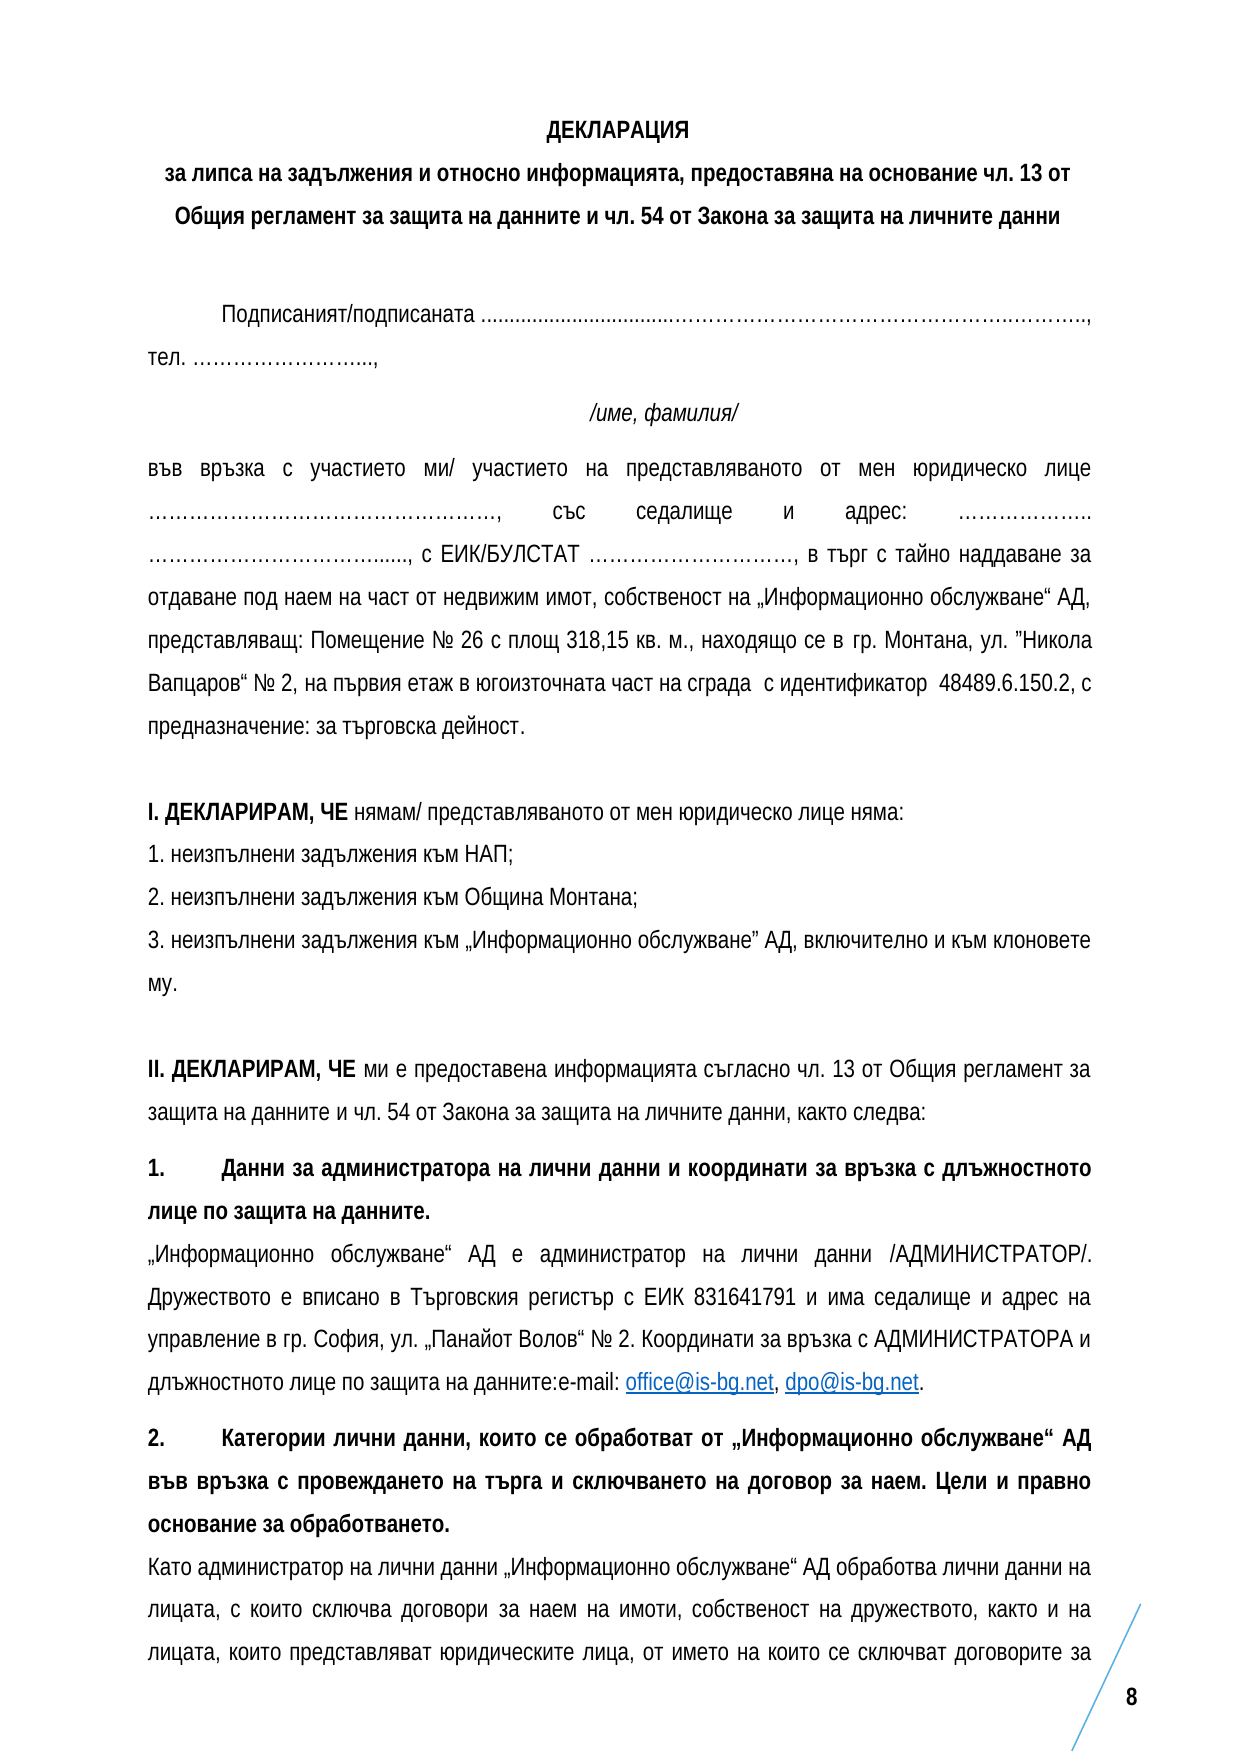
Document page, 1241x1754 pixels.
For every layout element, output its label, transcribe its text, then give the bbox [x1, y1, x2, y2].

text 3. неизпълнени задължения към „Информационно обслужване” АД, включително и към клоновете му. [148, 925, 1092, 997]
text I. ДЕКЛАРИРАМ, ЧЕ нямам/ представляваното от мен юридическо лице няма: [148, 796, 1092, 825]
text Подписаният/подписаната ..................................…………………………………………..……….., тел. ……………………..., [148, 299, 1092, 371]
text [148, 1551, 1092, 1666]
list Данни за администратора на лични данни и координати за връзка с длъжностното лице по защита на данните. [148, 1153, 1092, 1224]
list Категории лични данни, които се обработват от „Информационно обслужване“ АД във връзка с провеждането на търга и сключването на договор за наем. Цели и правно основание за обработването. [148, 1423, 1092, 1537]
text за липса на задължения и относно информацията, предоставяна на основание чл. 13 от Общия регламент за защита на данните и чл. 54 от Закона за защита на личните данни [148, 158, 1088, 230]
text „Информационно обслужване“ АД е администратор на лични данни /АДМИНИСТРАТОР/. Дружеството е вписано в Търговския регистър с ЕИК 831641791 и има седалище и адрес на управление в гр. София, ул. „Панайот Волов“ № 2. Координати за връзка с АДМИНИСТРАТОРА и длъжностното лице по защита на данните:e-mail: office@is-bg.net, dpo@is-bg.net. [148, 1238, 1092, 1396]
text II. ДЕКЛАРИРАМ, ЧЕ ми е предоставена информацията съгласно чл. 13 от Общия регламент за защита на данните и чл. 54 от Закона за защита на личните данни, както следва: [148, 1054, 1092, 1126]
text 1. неизпълнени задължения към НАП; [148, 839, 1092, 868]
text /име, фамилия/ [148, 398, 1092, 426]
text във връзка с участието ми/ участието на представляваното от мен юридическо лице ……………………………………………, със седалище и адрес: ………………..……………………………......, с ЕИК/БУЛСТАТ …………………………, в търг с тайно наддаване за отдаване под наем на част от недвижим имот, собственост на „Информационно обслужване“ АД, представляващ: Помещение № 26 с площ 318,15 кв. м., находящо се в гр. Монтана, ул. ”Никола Вапцаров“ № 2, на първия етаж в югоизточната част на сграда с идентификатор 48489.6.150.2, с предназначение: за търговска дейност. [148, 453, 1092, 739]
text 2. неизпълнени задължения към Община Монтана; [148, 882, 1092, 911]
text ДЕКЛАРАЦИЯ [148, 115, 1088, 144]
